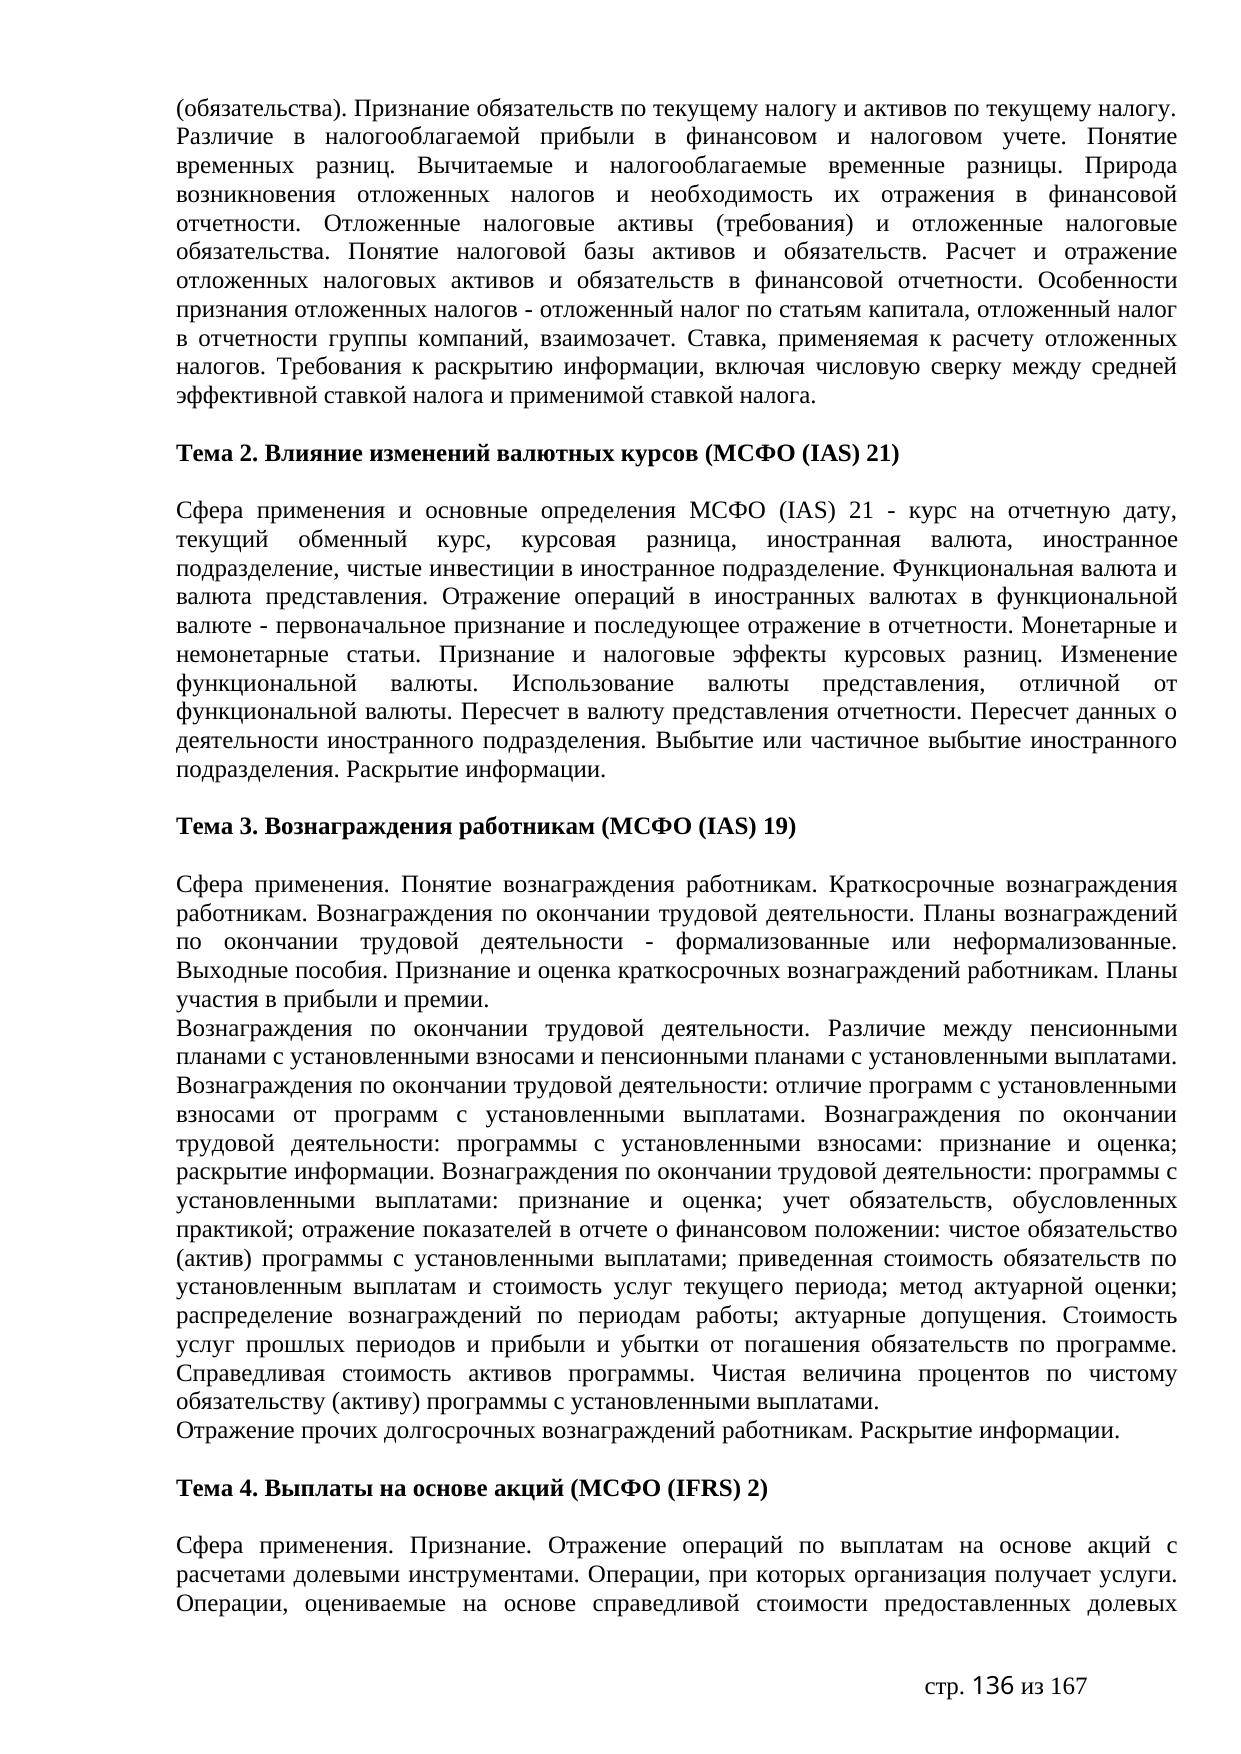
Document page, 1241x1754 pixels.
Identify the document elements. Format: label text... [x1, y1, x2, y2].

text Тема 4. Выплаты на основе акций (МСФО (IFRS) 2) [176, 1473, 1178, 1501]
text Тема 2. Влияние изменений валютных курсов (МСФО (IAS) 21) [176, 438, 1178, 466]
text Вознаграждения по окончании трудовой деятельности. Различие между пенсионными планами с установленными взносами и пенсионными планами с установленными выплатами. Вознаграждения по окончании трудовой деятельности: отличие программ с установленными взносами от программ с установленными выплатами. Вознаграждения по окончании трудовой деятельности: программы с установленными взносами: признание и оценка; раскрытие информации. Вознаграждения по окончании трудовой деятельности: программы с установленными выплатами: признание и оценка; учет обязательств, обусловленных практикой; отражение показателей в отчете о финансовом положении: чистое обязательство (актив) программы с установленными выплатами; приведенная стоимость обязательств по установленным выплатам и стоимость услуг текущего периода; метод актуарной оценки; распределение вознаграждений по периодам работы; актуарные допущения. Стоимость услуг прошлых периодов и прибыли и убытки от погашения обязательств по программе. Справедливая стоимость активов программы. Чистая величина процентов по чистому обязательству (активу) программы с установленными выплатами. [176, 1013, 1178, 1415]
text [176, 93, 1178, 409]
text Отражение прочих долгосрочных вознаграждений работникам. Раскрытие информации. [176, 1415, 1178, 1444]
text Сфера применения и основные определения МСФО (IAS) 21 - курс на отчетную дату, текущий обменный курс, курсовая разница, иностранная валюта, иностранное подразделение, чистые инвестиции в иностранное подразделение. Функциональная валюта и валюта представления. Отражение операций в иностранных валютах в функциональной валюте - первоначальное признание и последующее отражение в отчетности. Монетарные и немонетарные статьи. Признание и налоговые эффекты курсовых разниц. Изменение функциональной валюты. Использование валюты представления, отличной от функциональной валюты. Пересчет в валюту представления отчетности. Пересчет данных о деятельности иностранного подразделения. Выбытие или частичное выбытие иностранного подразделения. Раскрытие информации. [176, 495, 1178, 783]
text Сфера применения. Понятие вознаграждения работникам. Краткосрочные вознаграждения работникам. Вознаграждения по окончании трудовой деятельности. Планы вознаграждений по окончании трудовой деятельности - формализованные или неформализованные. Выходные пособия. Признание и оценка краткосрочных вознаграждений работникам. Планы участия в прибыли и премии. [176, 869, 1178, 1013]
text Тема 3. Вознаграждения работникам (МСФО (IAS) 19) [176, 811, 1178, 840]
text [176, 1530, 1178, 1616]
